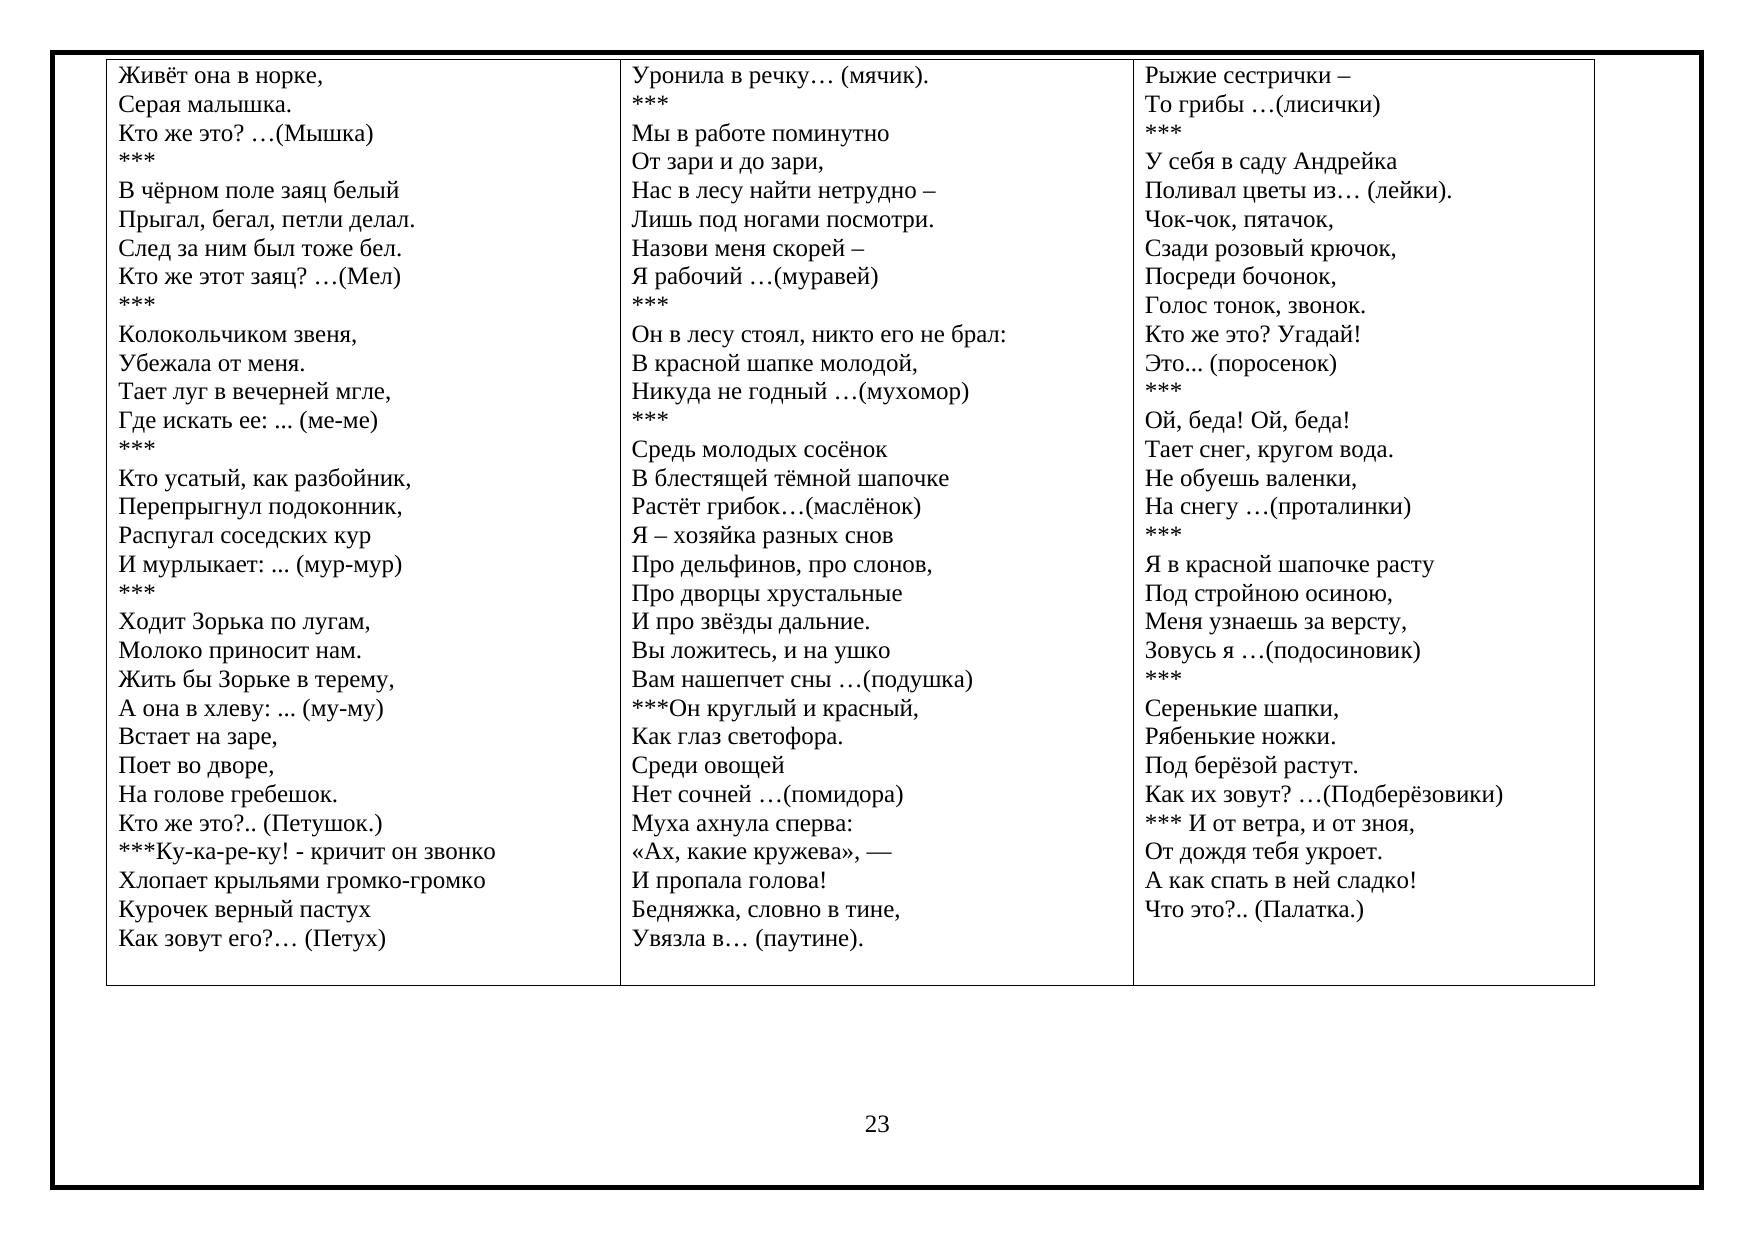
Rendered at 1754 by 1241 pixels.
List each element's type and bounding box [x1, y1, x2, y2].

table_cell [107, 60, 620, 985]
table_cell [1134, 60, 1594, 985]
table_cell [621, 60, 1133, 985]
